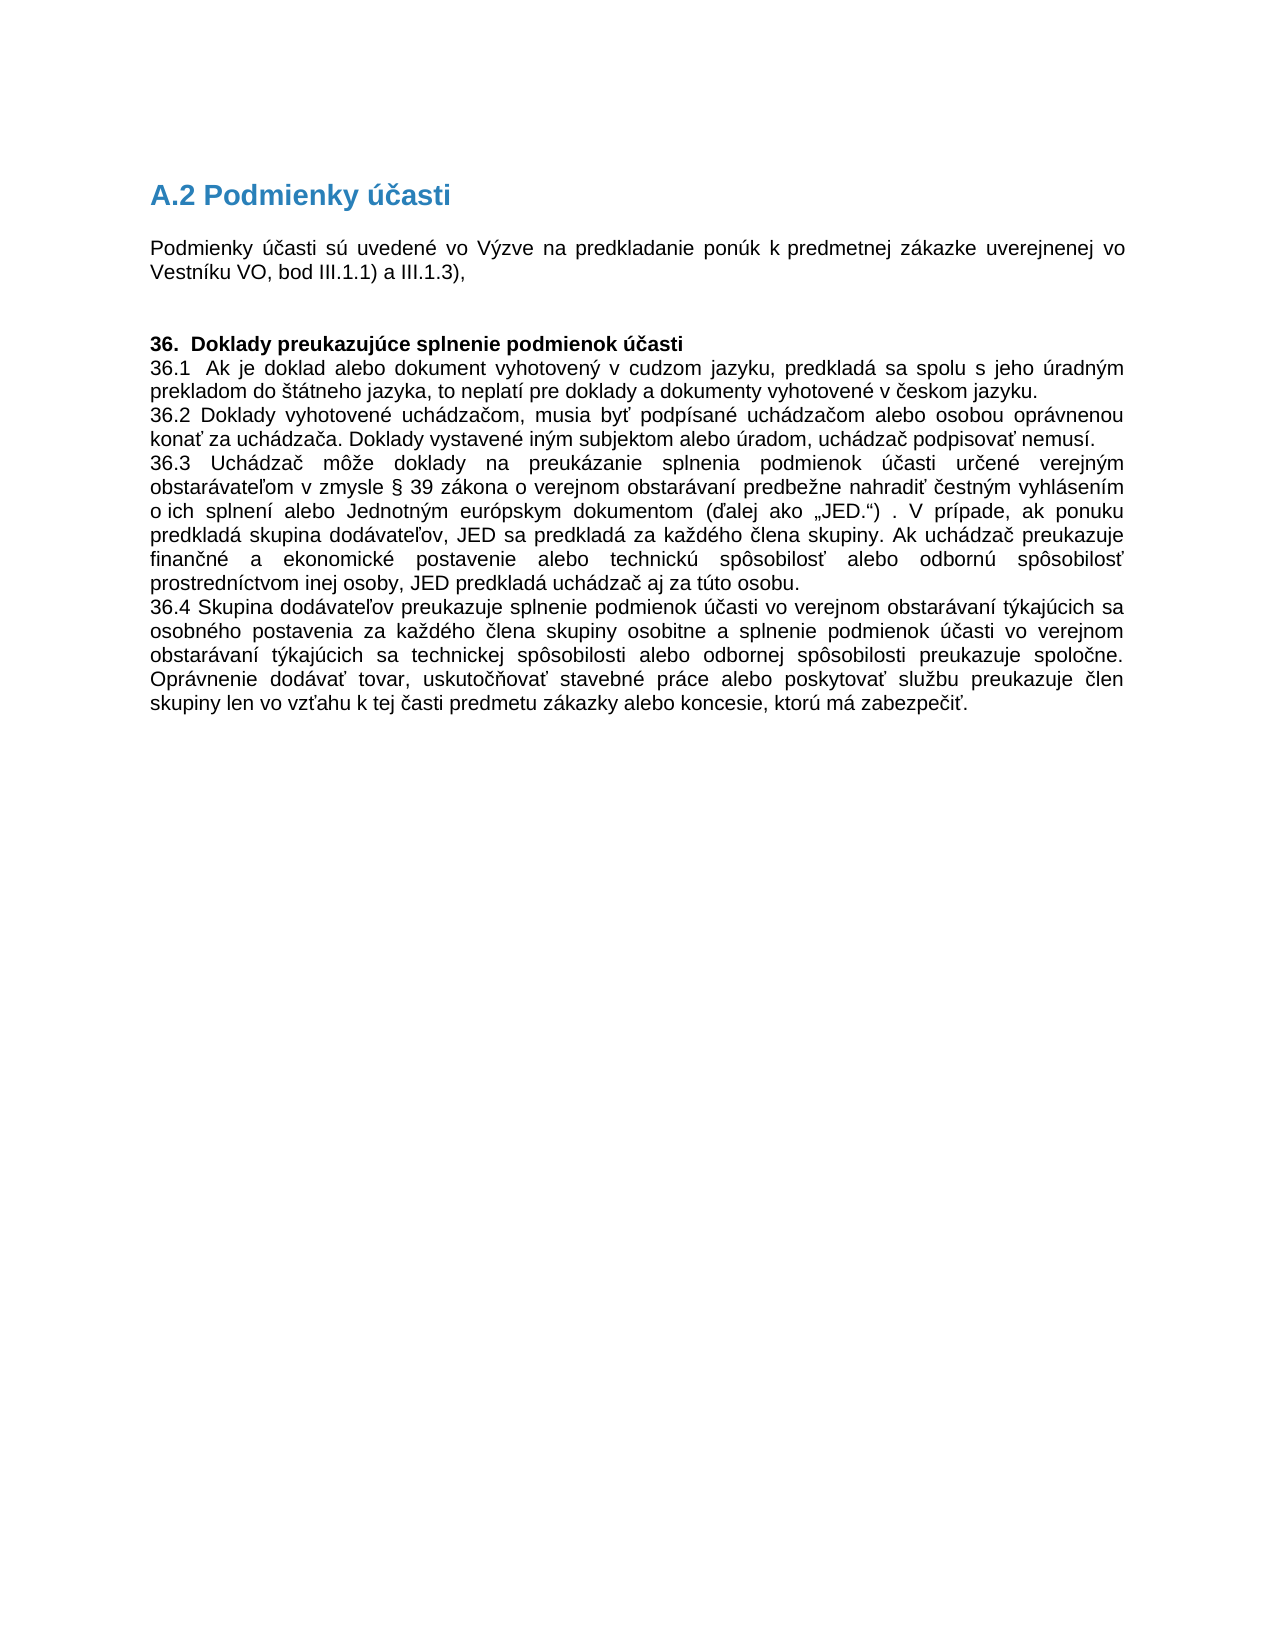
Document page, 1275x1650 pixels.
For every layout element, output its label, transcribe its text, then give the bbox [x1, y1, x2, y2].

text Podmienky účasti sú uvedené vo Výzve na predkladanie ponúk k predmetnej zákazke uverejnenej vo Vestníku VO, bod III.1.1) a III.1.3), [150, 236, 1125, 283]
text 36.1 Ak je doklad alebo dokument vyhotovený v cudzom jazyku, predkladá sa spolu s jeho úradným prekladom do štátneho jazyka, to neplatí pre doklady a dokumenty vyhotovené v českom jazyku. [150, 355, 1125, 403]
text 36.2 Doklady vyhotovené uchádzačom, musia byť podpísané uchádzačom alebo osobou oprávnenou konať za uchádzača. Doklady vystavené iným subjektom alebo úradom, uchádzač podpisovať nemusí. [150, 403, 1125, 451]
text 36. Doklady preukazujúce splnenie podmienok účasti [150, 331, 1125, 355]
text A.2 Podmienky účasti [150, 178, 1125, 212]
text 36.3 Uchádzač môže doklady na preukázanie splnenia podmienok účasti určené verejným obstarávateľom v zmysle § 39 zákona o verejnom obstarávaní predbežne nahradiť čestným vyhlásením o ich splnení alebo Jednotným európskym dokumentom (ďalej ako „JED.“) . V prípade, ak ponuku predkladá skupina dodávateľov, JED sa predkladá za každého člena skupiny. Ak uchádzač preukazuje finančné a ekonomické postavenie alebo technickú spôsobilosť alebo odbornú spôsobilosť prostredníctvom inej osoby, JED predkladá uchádzač aj za túto osobu. [150, 451, 1125, 595]
text 36.4 Skupina dodávateľov preukazuje splnenie podmienok účasti vo verejnom obstarávaní týkajúcich sa osobného postavenia za každého člena skupiny osobitne a splnenie podmienok účasti vo verejnom obstarávaní týkajúcich sa technickej spôsobilosti alebo odbornej spôsobilosti preukazuje spoločne. Oprávnenie dodávať tovar, uskutočňovať stavebné práce alebo poskytovať službu preukazuje člen skupiny len vo vzťahu k tej časti predmetu zákazky alebo koncesie, ktorú má zabezpečiť. [150, 595, 1125, 715]
